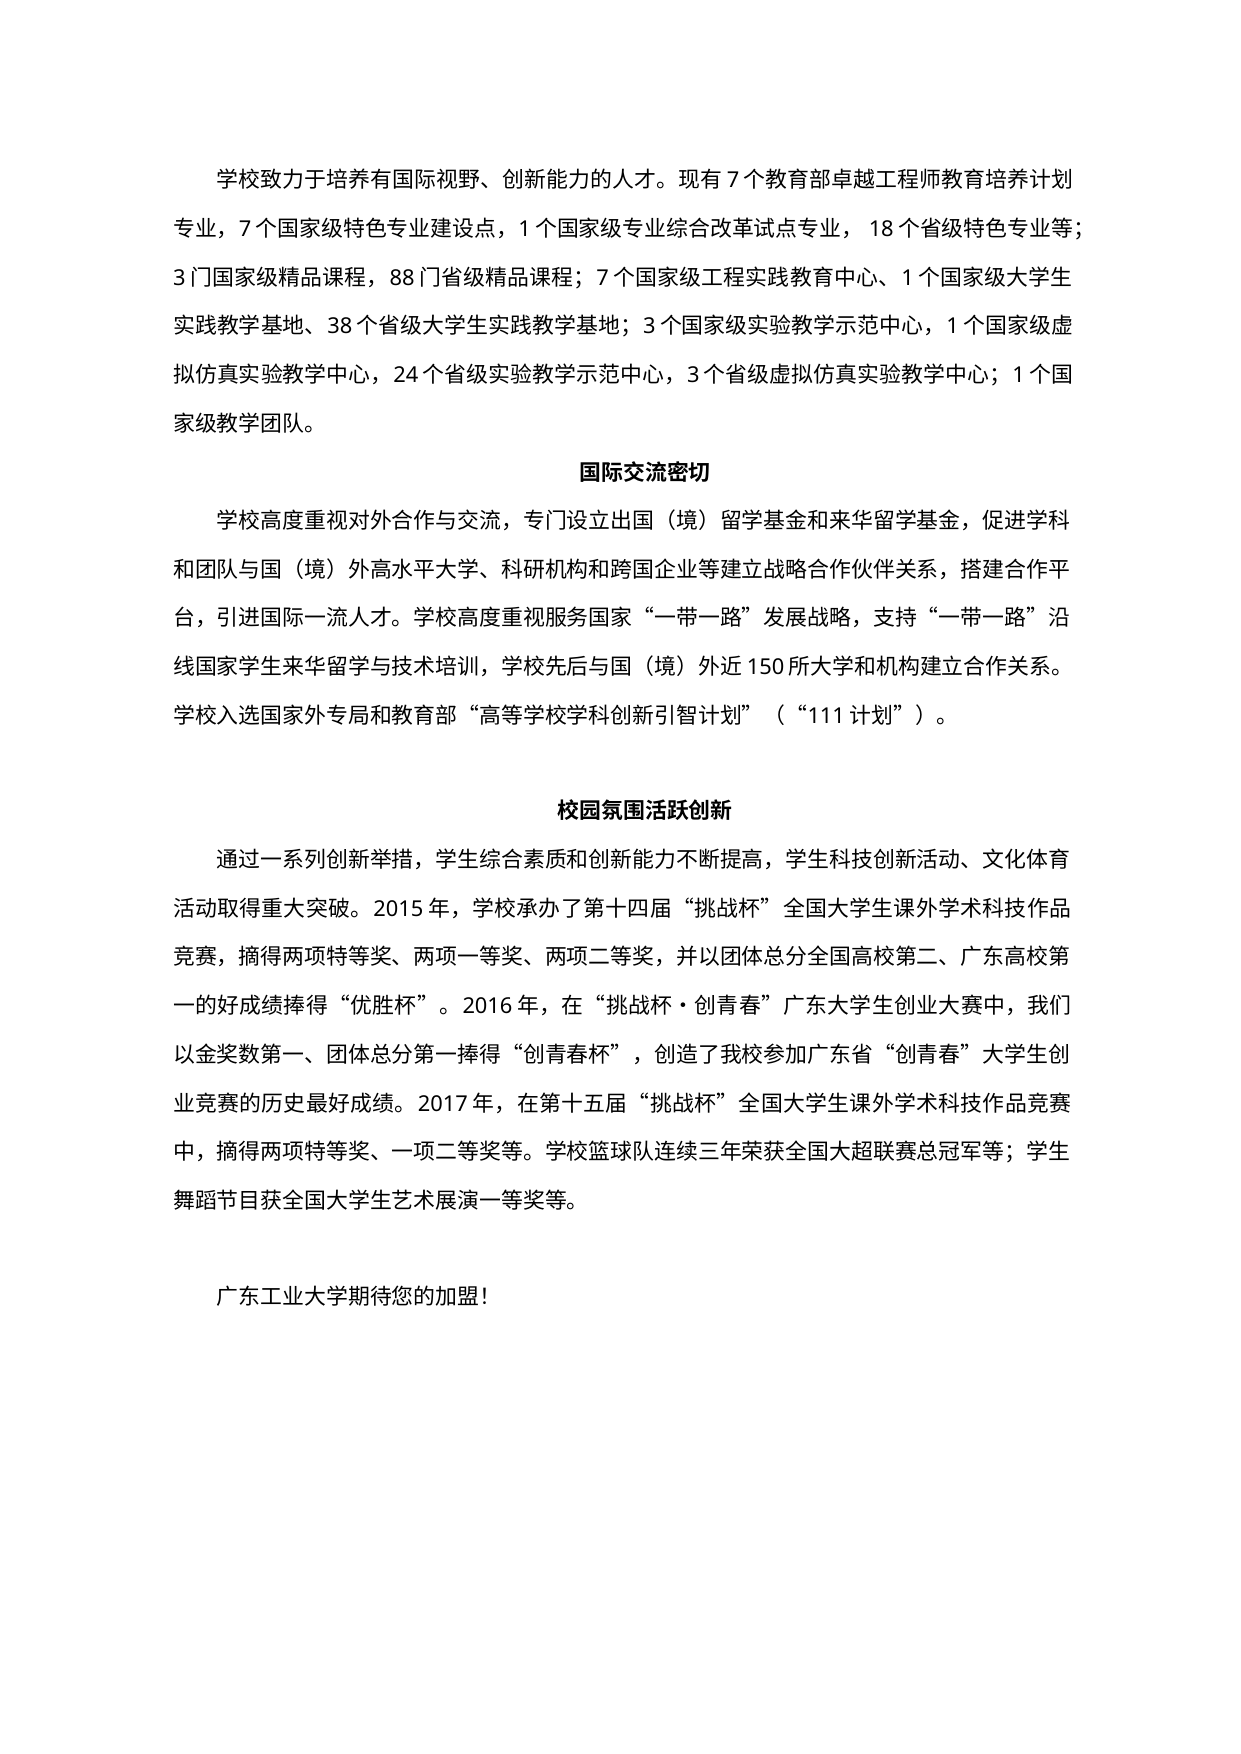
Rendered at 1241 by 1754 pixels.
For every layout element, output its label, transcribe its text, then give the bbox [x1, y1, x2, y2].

text 学校致力于培养有国际视野、创新能力的人才。现有7个教育部卓越工程师教育培养计划专业，7个国家级特色专业建设点，1个国家级专业综合改革试点专业， 18个省级特色专业等；3门国家级精品课程，88门省级精品课程；7个国家级工程实践教育中心、1个国家级大学生实践教学基地、38个省级大学生实践教学基地；3个国家级实验教学示范中心，1个国家级虚拟仿真实验教学中心，24个省级实验教学示范中心，3个省级虚拟仿真实验教学中心；1个国家级教学团队。 [173, 162, 1073, 438]
text 学校高度重视对外合作与交流，专门设立出国（境）留学基金和来华留学基金，促进学科和团队与国（境）外高水平大学、科研机构和跨国企业等建立战略合作伙伴关系，搭建合作平台，引进国际一流人才。学校高度重视服务国家“一带一路”发展战略，支持“一带一路”沿线国家学生来华留学与技术培训，学校先后与国（境）外近150所大学和机构建立合作关系。学校入选国家外专局和教育部“高等学校学科创新引智计划”（“111计划”）。 [173, 502, 1073, 730]
text 通过一系列创新举措，学生综合素质和创新能力不断提高，学生科技创新活动、文化体育活动取得重大突破。2015年，学校承办了第十四届“挑战杯”全国大学生课外学术科技作品竞赛，摘得两项特等奖、两项一等奖、两项二等奖，并以团体总分全国高校第二、广东高校第一的好成绩捧得“优胜杯”。2016年，在“挑战杯•创青春”广东大学生创业大赛中，我们以金奖数第一、团体总分第一捧得“创青春杯”，创造了我校参加广东省“创青春”大学生创业竞赛的历史最好成绩。2017年，在第十五届“挑战杯”全国大学生课外学术科技作品竞赛中，摘得两项特等奖、一项二等奖等。学校篮球队连续三年荣获全国大超联赛总冠军等；学生舞蹈节目获全国大学生艺术展演一等奖等。 [173, 841, 1073, 1215]
text 广东工业大学期待您的加盟！ [173, 1278, 1073, 1311]
text 国际交流密切 [173, 454, 1073, 487]
text 校园氛围活跃创新 [173, 793, 1073, 826]
